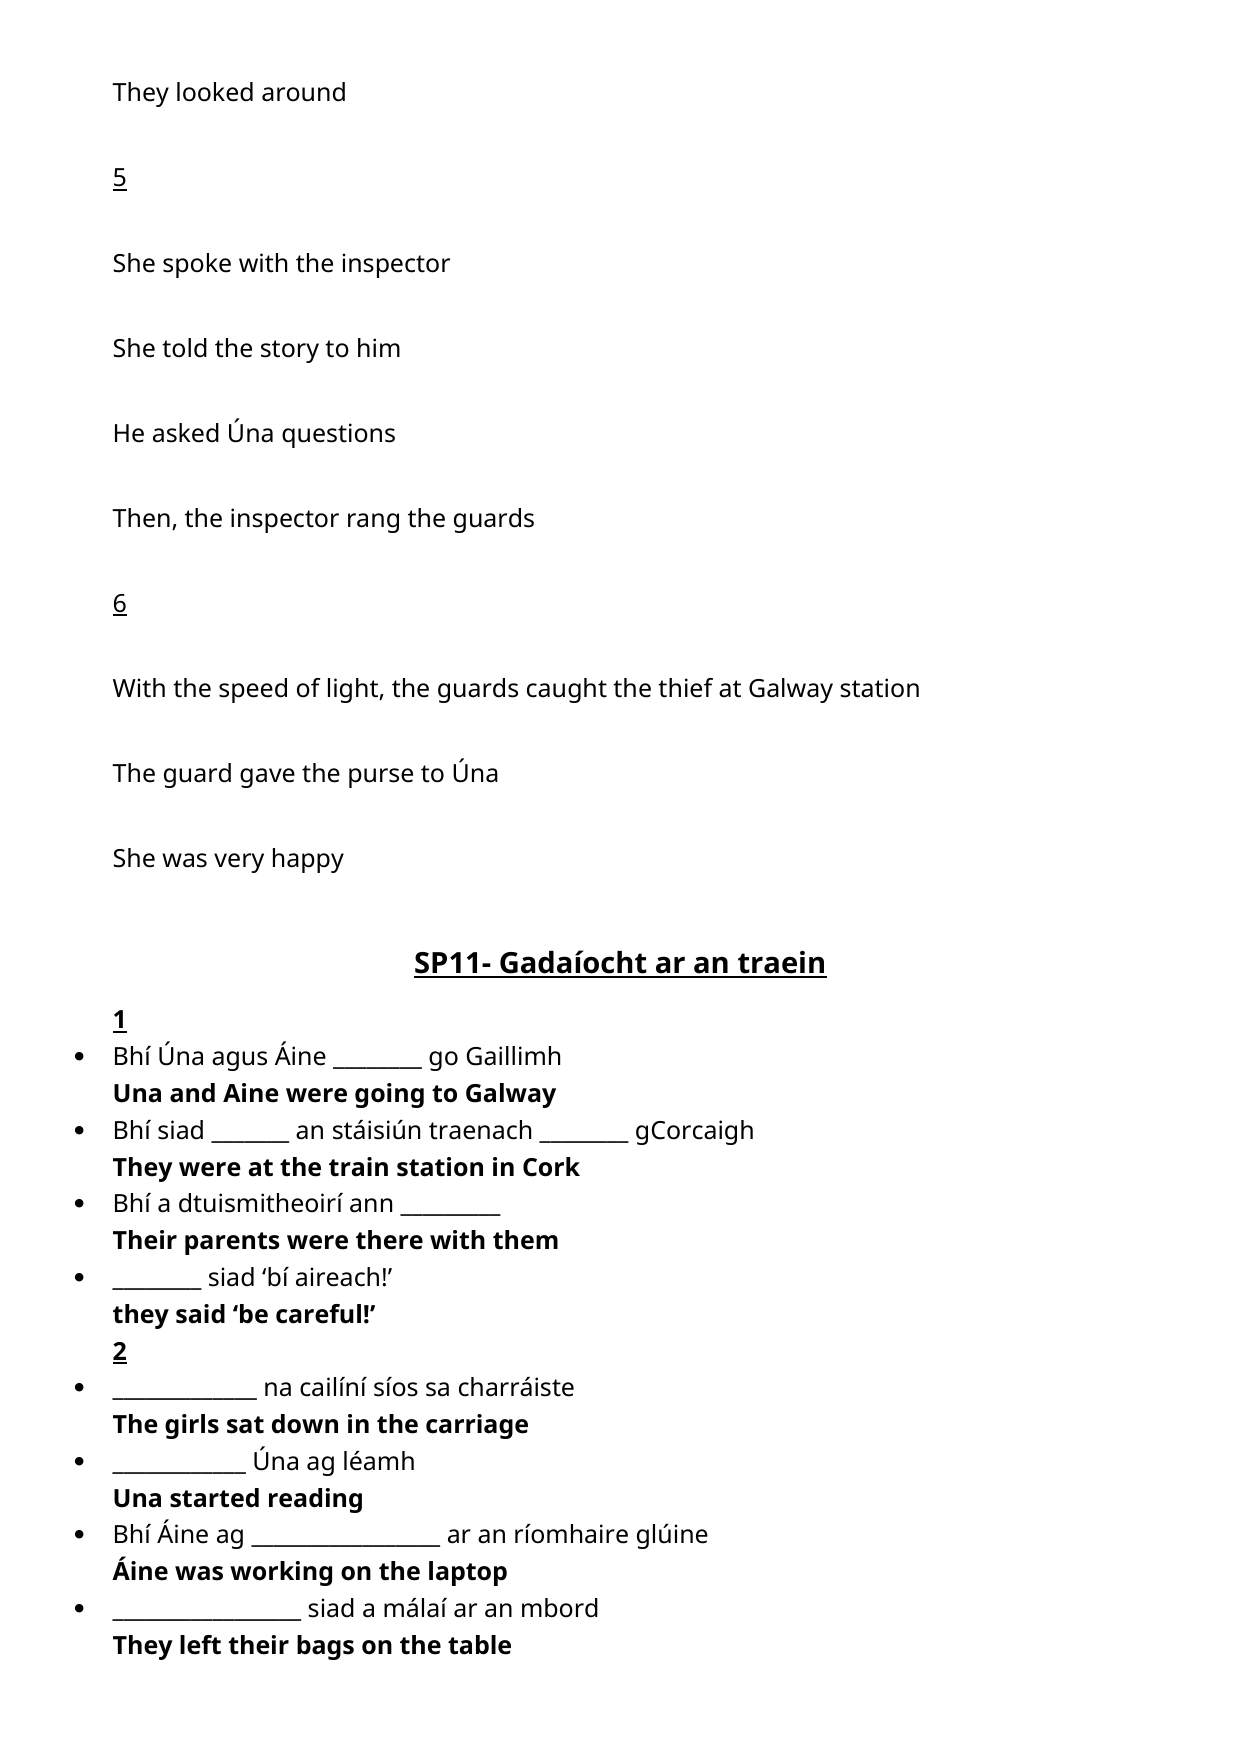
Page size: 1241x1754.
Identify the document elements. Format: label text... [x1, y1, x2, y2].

list They were at the train station in Cork [112, 1149, 1165, 1183]
text SP11- Gadaíocht ar an traein [75, 943, 1165, 982]
list 2 [112, 1333, 1165, 1367]
list ____________ Úna ag léamh [75, 1443, 1165, 1477]
list Áine was working on the laptop [112, 1554, 1165, 1588]
list With the speed of light, the guards caught the thief at Galway station [112, 671, 1165, 705]
list They left their bags on the table [112, 1627, 1165, 1661]
list Then, the inspector rang the guards [112, 501, 1165, 534]
list Una started reading [112, 1480, 1165, 1514]
list 5 [112, 160, 1165, 194]
list She was very happy [112, 841, 1165, 875]
list Bhí Úna agus Áine ________ go Gaillimh [75, 1039, 1165, 1073]
list they said ‘be careful!’ [112, 1296, 1165, 1330]
list Bhí siad _______ an stáisiún traenach ________ gCorcaigh [75, 1112, 1165, 1147]
list The girls sat down in the carriage [112, 1407, 1165, 1441]
list 6 [112, 586, 1165, 620]
list The guard gave the purse to Úna [112, 756, 1165, 790]
list ________ siad ‘bí aireach!’ [75, 1259, 1165, 1294]
list They looked around [112, 75, 1165, 109]
list She spoke with the inspector [112, 245, 1165, 279]
list _________________ siad a málaí ar an mbord [75, 1591, 1165, 1624]
list _____________ na cailíní síos sa charráiste [75, 1370, 1165, 1404]
list Bhí Áine ag _________________ ar an ríomhaire glúine [75, 1517, 1165, 1551]
list Una and Aine were going to Galway [112, 1076, 1165, 1110]
list He asked Úna questions [112, 415, 1165, 449]
list 1 [112, 1002, 1165, 1036]
list Bhí a dtuismitheoirí ann _________ [75, 1186, 1165, 1220]
list Their parents were there with them [112, 1223, 1165, 1257]
list She told the story to him [112, 330, 1165, 364]
